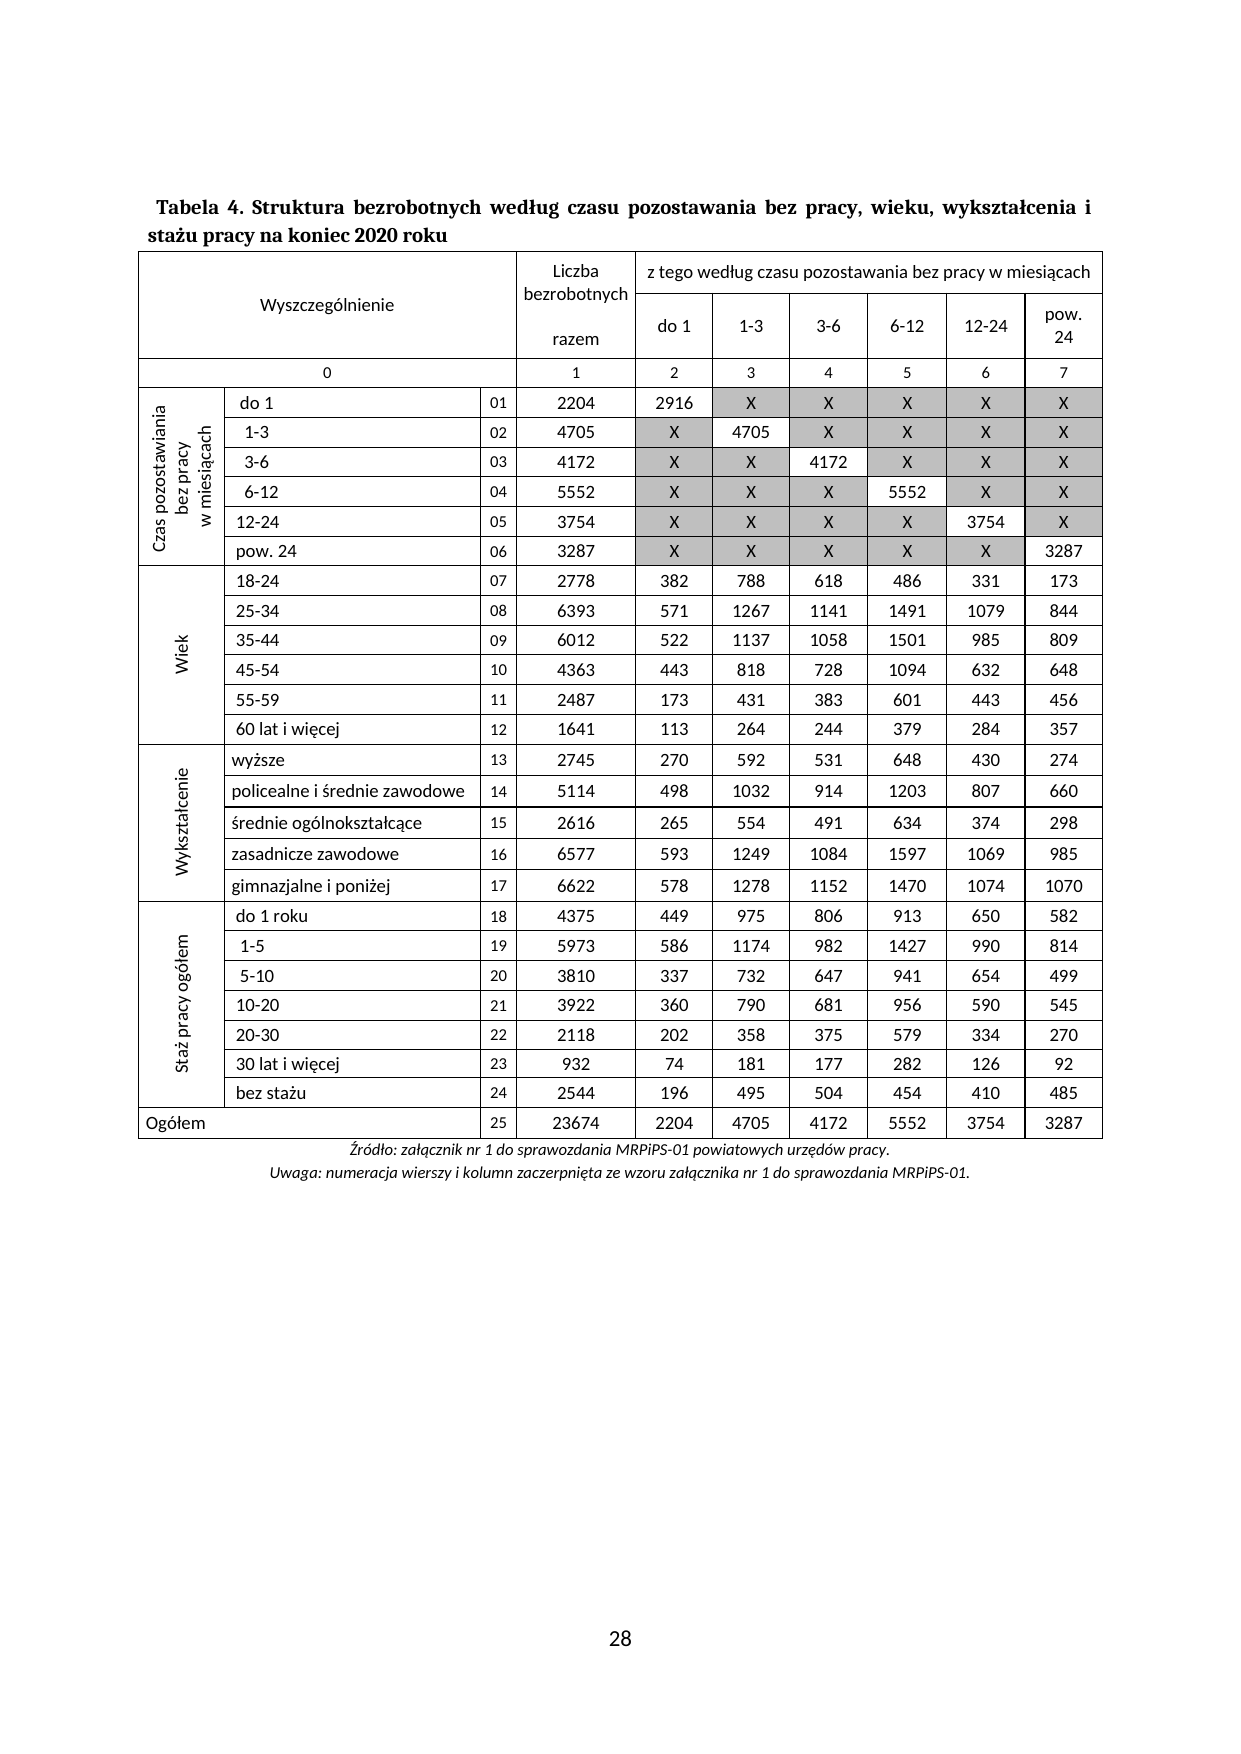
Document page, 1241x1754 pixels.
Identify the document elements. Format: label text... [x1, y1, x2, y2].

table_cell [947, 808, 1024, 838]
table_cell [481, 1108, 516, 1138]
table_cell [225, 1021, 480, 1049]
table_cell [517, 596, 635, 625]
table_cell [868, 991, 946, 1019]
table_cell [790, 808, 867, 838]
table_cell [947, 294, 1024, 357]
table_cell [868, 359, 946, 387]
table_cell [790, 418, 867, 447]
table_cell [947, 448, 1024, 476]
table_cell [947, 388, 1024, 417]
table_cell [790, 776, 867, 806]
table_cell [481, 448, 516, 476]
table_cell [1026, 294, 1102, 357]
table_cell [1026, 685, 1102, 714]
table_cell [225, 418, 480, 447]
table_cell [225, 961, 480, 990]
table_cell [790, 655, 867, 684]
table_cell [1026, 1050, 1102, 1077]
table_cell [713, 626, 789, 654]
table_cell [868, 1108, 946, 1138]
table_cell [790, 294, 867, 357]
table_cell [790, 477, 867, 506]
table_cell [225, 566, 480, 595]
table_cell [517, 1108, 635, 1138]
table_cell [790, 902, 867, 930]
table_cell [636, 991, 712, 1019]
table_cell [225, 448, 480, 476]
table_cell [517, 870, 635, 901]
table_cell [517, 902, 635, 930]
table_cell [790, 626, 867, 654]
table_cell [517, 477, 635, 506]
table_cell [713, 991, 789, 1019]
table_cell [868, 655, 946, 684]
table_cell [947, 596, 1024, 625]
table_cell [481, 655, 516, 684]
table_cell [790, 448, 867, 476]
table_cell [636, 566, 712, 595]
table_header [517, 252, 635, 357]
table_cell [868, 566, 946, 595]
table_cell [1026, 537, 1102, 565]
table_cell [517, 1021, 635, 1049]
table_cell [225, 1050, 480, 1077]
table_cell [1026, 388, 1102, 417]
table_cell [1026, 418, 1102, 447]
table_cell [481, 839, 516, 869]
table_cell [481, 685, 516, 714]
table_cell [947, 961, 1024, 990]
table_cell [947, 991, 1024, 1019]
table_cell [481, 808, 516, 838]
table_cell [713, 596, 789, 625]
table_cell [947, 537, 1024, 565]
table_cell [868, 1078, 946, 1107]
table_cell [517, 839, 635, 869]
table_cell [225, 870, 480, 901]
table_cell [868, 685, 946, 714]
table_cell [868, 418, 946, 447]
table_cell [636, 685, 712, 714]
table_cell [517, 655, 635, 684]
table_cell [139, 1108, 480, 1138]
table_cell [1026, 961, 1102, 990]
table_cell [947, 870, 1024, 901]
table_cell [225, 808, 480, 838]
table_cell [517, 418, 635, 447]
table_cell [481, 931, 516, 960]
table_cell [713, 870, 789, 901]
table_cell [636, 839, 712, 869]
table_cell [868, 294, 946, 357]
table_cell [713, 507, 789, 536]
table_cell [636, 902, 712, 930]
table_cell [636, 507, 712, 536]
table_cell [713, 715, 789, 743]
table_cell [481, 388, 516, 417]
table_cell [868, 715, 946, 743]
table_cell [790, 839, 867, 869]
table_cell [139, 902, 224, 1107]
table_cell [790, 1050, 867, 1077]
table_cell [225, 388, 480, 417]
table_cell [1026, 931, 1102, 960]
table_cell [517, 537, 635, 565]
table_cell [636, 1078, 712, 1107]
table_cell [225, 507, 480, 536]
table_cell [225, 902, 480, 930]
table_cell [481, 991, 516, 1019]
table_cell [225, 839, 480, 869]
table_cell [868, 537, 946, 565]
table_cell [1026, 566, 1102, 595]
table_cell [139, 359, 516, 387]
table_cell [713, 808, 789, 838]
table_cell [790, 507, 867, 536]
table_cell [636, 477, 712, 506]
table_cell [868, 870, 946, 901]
text Źródło: załącznik nr 1 do sprawozdania MRPiPS-01 powiatowych urzędów pracy. [148, 1139, 1093, 1159]
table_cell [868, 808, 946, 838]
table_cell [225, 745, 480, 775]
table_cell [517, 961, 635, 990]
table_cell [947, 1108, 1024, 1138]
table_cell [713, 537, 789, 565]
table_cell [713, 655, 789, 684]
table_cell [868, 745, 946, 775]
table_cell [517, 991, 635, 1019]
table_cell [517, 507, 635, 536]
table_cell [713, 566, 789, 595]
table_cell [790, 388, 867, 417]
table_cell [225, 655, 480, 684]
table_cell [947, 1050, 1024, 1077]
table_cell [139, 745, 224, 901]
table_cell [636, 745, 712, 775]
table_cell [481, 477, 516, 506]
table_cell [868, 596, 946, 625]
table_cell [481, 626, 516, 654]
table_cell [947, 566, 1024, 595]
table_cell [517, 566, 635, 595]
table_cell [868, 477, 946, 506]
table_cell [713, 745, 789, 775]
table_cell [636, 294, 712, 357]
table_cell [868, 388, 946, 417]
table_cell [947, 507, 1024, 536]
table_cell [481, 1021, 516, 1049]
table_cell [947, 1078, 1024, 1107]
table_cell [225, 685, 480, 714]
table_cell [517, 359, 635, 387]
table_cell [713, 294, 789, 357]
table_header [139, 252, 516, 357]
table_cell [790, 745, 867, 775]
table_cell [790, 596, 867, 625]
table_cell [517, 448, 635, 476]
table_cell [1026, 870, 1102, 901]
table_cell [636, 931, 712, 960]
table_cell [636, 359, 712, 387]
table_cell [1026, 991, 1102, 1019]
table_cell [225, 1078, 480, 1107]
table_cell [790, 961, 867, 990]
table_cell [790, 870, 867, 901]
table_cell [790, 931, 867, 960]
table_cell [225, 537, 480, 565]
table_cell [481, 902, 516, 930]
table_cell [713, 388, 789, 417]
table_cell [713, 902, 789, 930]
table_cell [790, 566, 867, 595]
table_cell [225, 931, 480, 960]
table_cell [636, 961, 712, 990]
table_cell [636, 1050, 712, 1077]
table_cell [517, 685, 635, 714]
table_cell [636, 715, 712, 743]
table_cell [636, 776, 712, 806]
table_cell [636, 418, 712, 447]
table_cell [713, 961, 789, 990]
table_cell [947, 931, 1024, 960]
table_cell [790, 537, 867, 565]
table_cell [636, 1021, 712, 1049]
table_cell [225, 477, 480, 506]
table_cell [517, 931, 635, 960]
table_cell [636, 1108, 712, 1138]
text Uwaga: numeracja wierszy i kolumn zaczerpnięta ze wzoru załącznika nr 1 do sprawozdania MRPiPS-01. [148, 1163, 1093, 1183]
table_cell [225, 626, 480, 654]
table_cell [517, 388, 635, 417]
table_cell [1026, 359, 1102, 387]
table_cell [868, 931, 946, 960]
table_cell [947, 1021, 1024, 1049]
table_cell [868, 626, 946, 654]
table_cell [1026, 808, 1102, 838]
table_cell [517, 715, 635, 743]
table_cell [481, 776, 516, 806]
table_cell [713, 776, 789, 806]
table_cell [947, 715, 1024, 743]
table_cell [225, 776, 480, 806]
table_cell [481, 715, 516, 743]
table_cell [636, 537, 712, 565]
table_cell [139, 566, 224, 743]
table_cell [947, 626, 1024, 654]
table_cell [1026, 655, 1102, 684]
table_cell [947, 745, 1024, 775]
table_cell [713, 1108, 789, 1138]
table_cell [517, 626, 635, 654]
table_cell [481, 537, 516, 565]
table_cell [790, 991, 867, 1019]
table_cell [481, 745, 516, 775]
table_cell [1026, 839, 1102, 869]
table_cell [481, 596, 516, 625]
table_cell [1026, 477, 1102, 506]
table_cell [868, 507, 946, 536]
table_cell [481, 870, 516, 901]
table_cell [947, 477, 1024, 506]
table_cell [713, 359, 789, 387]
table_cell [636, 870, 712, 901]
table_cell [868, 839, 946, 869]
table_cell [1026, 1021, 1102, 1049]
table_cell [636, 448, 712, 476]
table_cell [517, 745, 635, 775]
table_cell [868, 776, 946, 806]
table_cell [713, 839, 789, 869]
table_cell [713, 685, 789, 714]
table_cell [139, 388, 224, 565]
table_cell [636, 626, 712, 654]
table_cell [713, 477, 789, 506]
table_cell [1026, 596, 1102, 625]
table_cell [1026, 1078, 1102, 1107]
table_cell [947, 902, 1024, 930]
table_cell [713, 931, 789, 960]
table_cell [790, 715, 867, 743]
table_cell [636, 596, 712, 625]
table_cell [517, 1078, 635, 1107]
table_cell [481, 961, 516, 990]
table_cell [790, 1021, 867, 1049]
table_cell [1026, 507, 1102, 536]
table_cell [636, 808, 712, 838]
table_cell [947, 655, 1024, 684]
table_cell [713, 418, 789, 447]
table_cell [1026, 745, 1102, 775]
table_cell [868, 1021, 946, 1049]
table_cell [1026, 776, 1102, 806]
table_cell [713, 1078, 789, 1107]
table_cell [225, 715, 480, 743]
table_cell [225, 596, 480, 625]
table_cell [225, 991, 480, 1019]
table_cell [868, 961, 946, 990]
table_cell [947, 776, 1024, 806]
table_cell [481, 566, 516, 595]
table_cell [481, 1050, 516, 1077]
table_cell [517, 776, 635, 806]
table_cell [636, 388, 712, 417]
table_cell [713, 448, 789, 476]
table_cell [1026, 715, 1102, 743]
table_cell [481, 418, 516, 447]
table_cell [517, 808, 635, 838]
subtitle Tabela 4. Struktura bezrobotnych według czasu pozostawania bez pracy, wieku, wykształcenia i stażu pracy na koniec 2020 roku [148, 196, 1093, 247]
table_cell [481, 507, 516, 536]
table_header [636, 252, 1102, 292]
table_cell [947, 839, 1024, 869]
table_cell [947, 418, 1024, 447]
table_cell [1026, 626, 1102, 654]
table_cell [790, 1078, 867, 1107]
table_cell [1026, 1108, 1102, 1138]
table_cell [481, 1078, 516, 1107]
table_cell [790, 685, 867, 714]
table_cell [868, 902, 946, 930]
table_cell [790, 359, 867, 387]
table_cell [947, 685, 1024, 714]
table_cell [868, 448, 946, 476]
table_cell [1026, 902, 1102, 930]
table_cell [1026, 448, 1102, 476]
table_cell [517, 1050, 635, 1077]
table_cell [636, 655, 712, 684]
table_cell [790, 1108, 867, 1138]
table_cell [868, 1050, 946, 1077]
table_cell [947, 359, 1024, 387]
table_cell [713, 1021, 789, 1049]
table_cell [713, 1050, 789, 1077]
